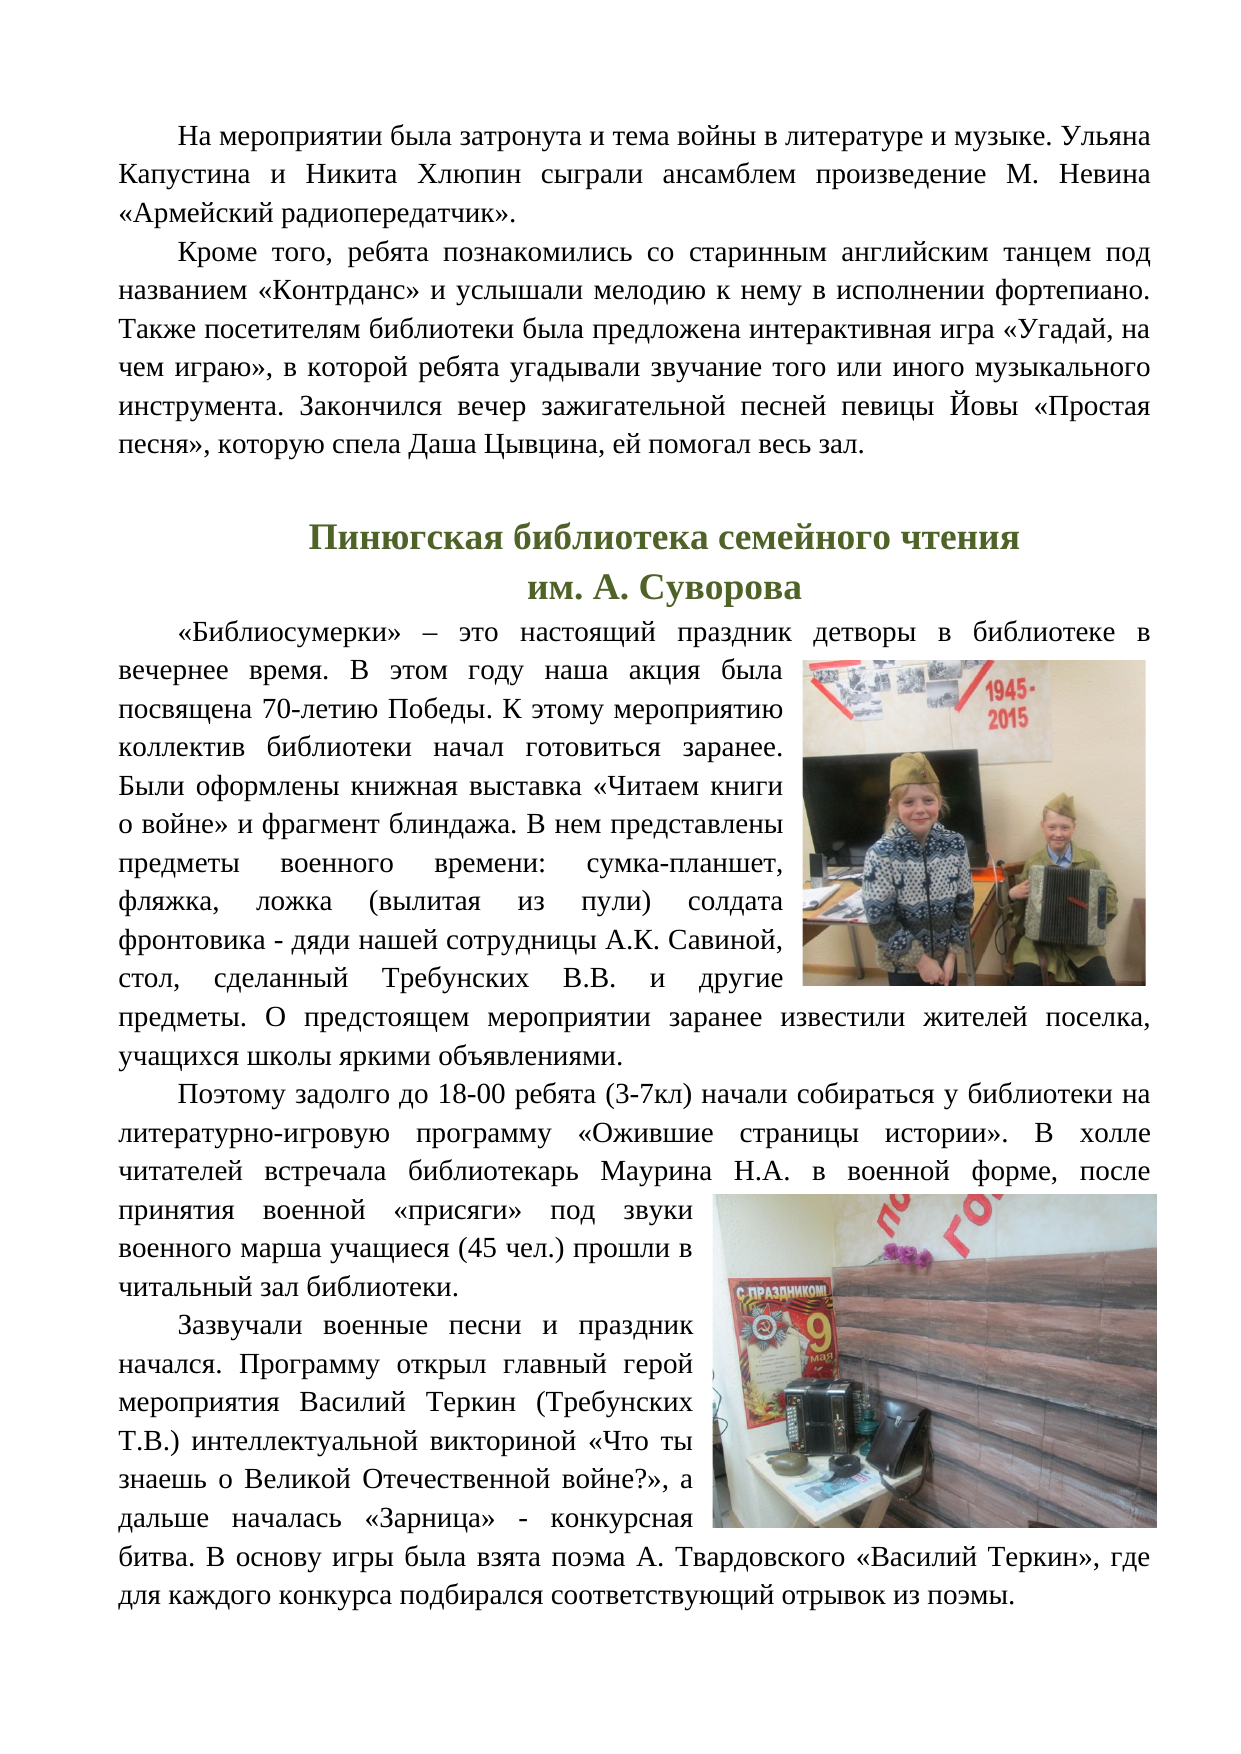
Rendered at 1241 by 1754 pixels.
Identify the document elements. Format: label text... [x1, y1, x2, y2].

text Пинюгская библиотека семейного чтения [118, 514, 1152, 558]
picture [712, 1194, 1157, 1528]
text Поэтому задолго до 18-00 ребята (3-7кл) начали собираться у библиотеки на литературно-игровую программу «Ожившие страницы истории». В холле читателей встречала библиотекарь Маурина Н.А. в военной форме, после принятия военной «присяги» под звуки военного марша учащиеся (45 чел.) прошли в читальный зал библиотеки. [118, 1076, 1152, 1302]
picture [802, 660, 1146, 986]
text На мероприятии была затронута и тема войны в литературе и музыке. Ульяна Капустина и Никита Хлюпин сыграли ансамблем произведение М. Невина «Армейский радиопередатчик». [118, 118, 1152, 229]
text Зазвучали военные песни и праздник начался. Программу открыл главный герой мероприятия Василий Теркин (Требунских Т.В.) интеллектуальной викториной «Что ты знаешь о Великой Отечественной войне?», а дальше началась «Зарница» - конкурсная битва. В основу игры была взята поэма А. Твардовского «Василий Теркин», где для каждого конкурса подбирался соответствующий отрывок из поэмы. [118, 1307, 1152, 1611]
text Кроме того, ребята познакомились со старинным английским танцем под названием «Контрданс» и услышали мелодию к нему в исполнении фортепиано. Также посетителям библиотеки была предложена интерактивная игра «Угадай, на чем играю», в которой ребята угадывали звучание того или иного музыкального инструмента. Закончился вечер зажигательной песней певицы Йовы «Простая песня», которую спела Даша Цывцина, ей помогал весь зал. [118, 234, 1152, 460]
text им. А. Суворова [118, 564, 1152, 607]
text «Библиосумерки» – это настоящий праздник детворы в библиотеке в вечернее время. В этом году наша акция была посвящена 70-летию Победы. К этому мероприятию коллектив библиотеки начал готовиться заранее. Были оформлены книжная выставка «Читаем книги о войне» и фрагмент блиндажа. В нем представлены предметы военного времени: сумка-планшет, фляжка, ложка (вылитая из пули) солдата фронтовика - дяди нашей сотрудницы А.К. Савиной, стол, сделанный Требунских В.В. и другие предметы. О предстоящем мероприятии заранее известили жителей поселка, учащихся школы яркими объявлениями. [118, 614, 1152, 1071]
